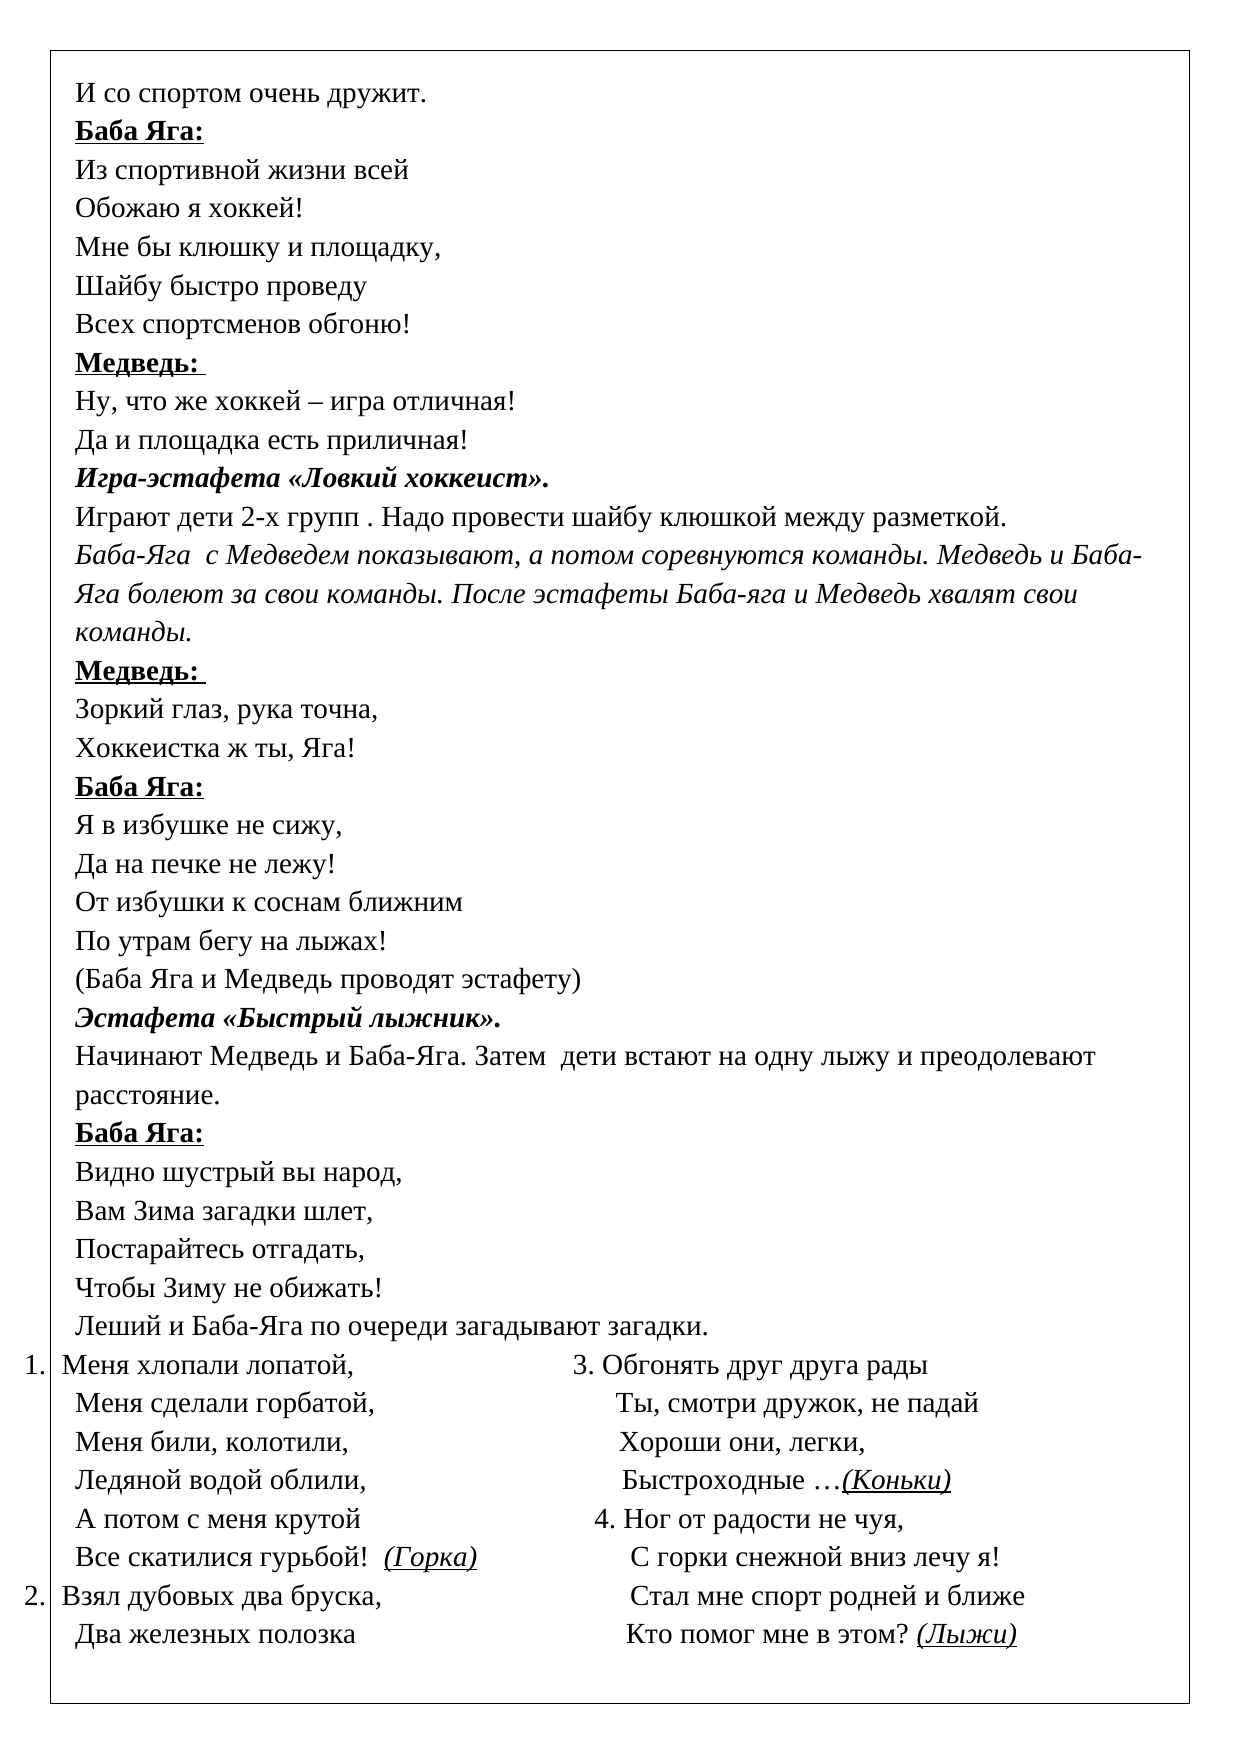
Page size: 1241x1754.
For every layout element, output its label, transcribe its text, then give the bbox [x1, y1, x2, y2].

text Обожаю я хоккей! [75, 191, 1165, 224]
text Играют дети 2-х групп . Надо провести шайбу клюшкой между разметкой. [75, 499, 1165, 532]
text Чтобы Зиму не обижать! [75, 1270, 1165, 1303]
list Взял дубовых два бруска, Стал мне спорт родней и ближе [51, 1578, 1165, 1612]
text Медведь: [75, 345, 1165, 378]
text Да и площадка есть приличная! [75, 422, 1165, 455]
text Игра-эстафета «Ловкий хоккеист». [75, 460, 1165, 494]
text Видно шустрый вы народ, [75, 1154, 1165, 1188]
text Зоркий глаз, рука точна, [75, 692, 1165, 725]
text Постарайтесь отгадать, [75, 1231, 1165, 1265]
text И со спортом очень дружит. [75, 75, 1165, 108]
text Я в избушке не сижу, [75, 807, 1165, 841]
text Ну, что же хоккей – игра отличная! [75, 383, 1165, 417]
list Меня хлопали лопатой, 3. Обгонять друг друга рады [51, 1347, 1165, 1380]
text Баба-Яга с Медведем показывают, а потом соревнуются команды. Медведь и Баба-Яга болеют за свои команды. После эстафеты Баба-яга и Медведь хвалят свои команды. [75, 537, 1165, 648]
text Меня били, колотили, Хороши они, легки, [75, 1424, 1165, 1457]
text Леший и Баба-Яга по очереди загадывают загадки. [75, 1308, 1165, 1342]
text От избушки к соснам ближним [75, 884, 1165, 918]
text Все скатилися гурьбой! (Горка) С горки снежной вниз лечу я! [75, 1539, 1165, 1573]
text По утрам бегу на лыжах! [75, 923, 1165, 956]
text Да на печке не лежу! [75, 846, 1165, 879]
text Баба Яга: [75, 1116, 1165, 1149]
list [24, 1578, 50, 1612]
text Баба Яга: [75, 769, 1165, 802]
text (Баба Яга и Медведь проводят эстафету) [75, 961, 1165, 995]
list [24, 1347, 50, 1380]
text Из спортивной жизни всей [75, 152, 1165, 186]
text Всех спортсменов обгоню! [75, 306, 1165, 340]
text Хоккеистка ж ты, Яга! [75, 730, 1165, 764]
text Ледяной водой облили, Быстроходные …(Коньки) [75, 1462, 1165, 1496]
text Два железных полозка Кто помог мне в этом? (Лыжи) [75, 1617, 1165, 1650]
text Меня сделали горбатой, Ты, смотри дружок, не падай [75, 1385, 1165, 1419]
text Шайбу быстро проведу [75, 268, 1165, 301]
text Эстафета «Быстрый лыжник». [75, 1000, 1165, 1033]
text Начинают Медведь и Баба-Яга. Затем дети встают на одну лыжу и преодолевают расстояние. [75, 1038, 1165, 1111]
text Медведь: [75, 653, 1165, 687]
text Баба Яга: [75, 113, 1165, 147]
text Вам Зима загадки шлет, [75, 1193, 1165, 1226]
text Мне бы клюшку и площадку, [75, 229, 1165, 263]
text А потом с меня крутой 4. Ног от радости не чуя, [75, 1501, 1165, 1534]
